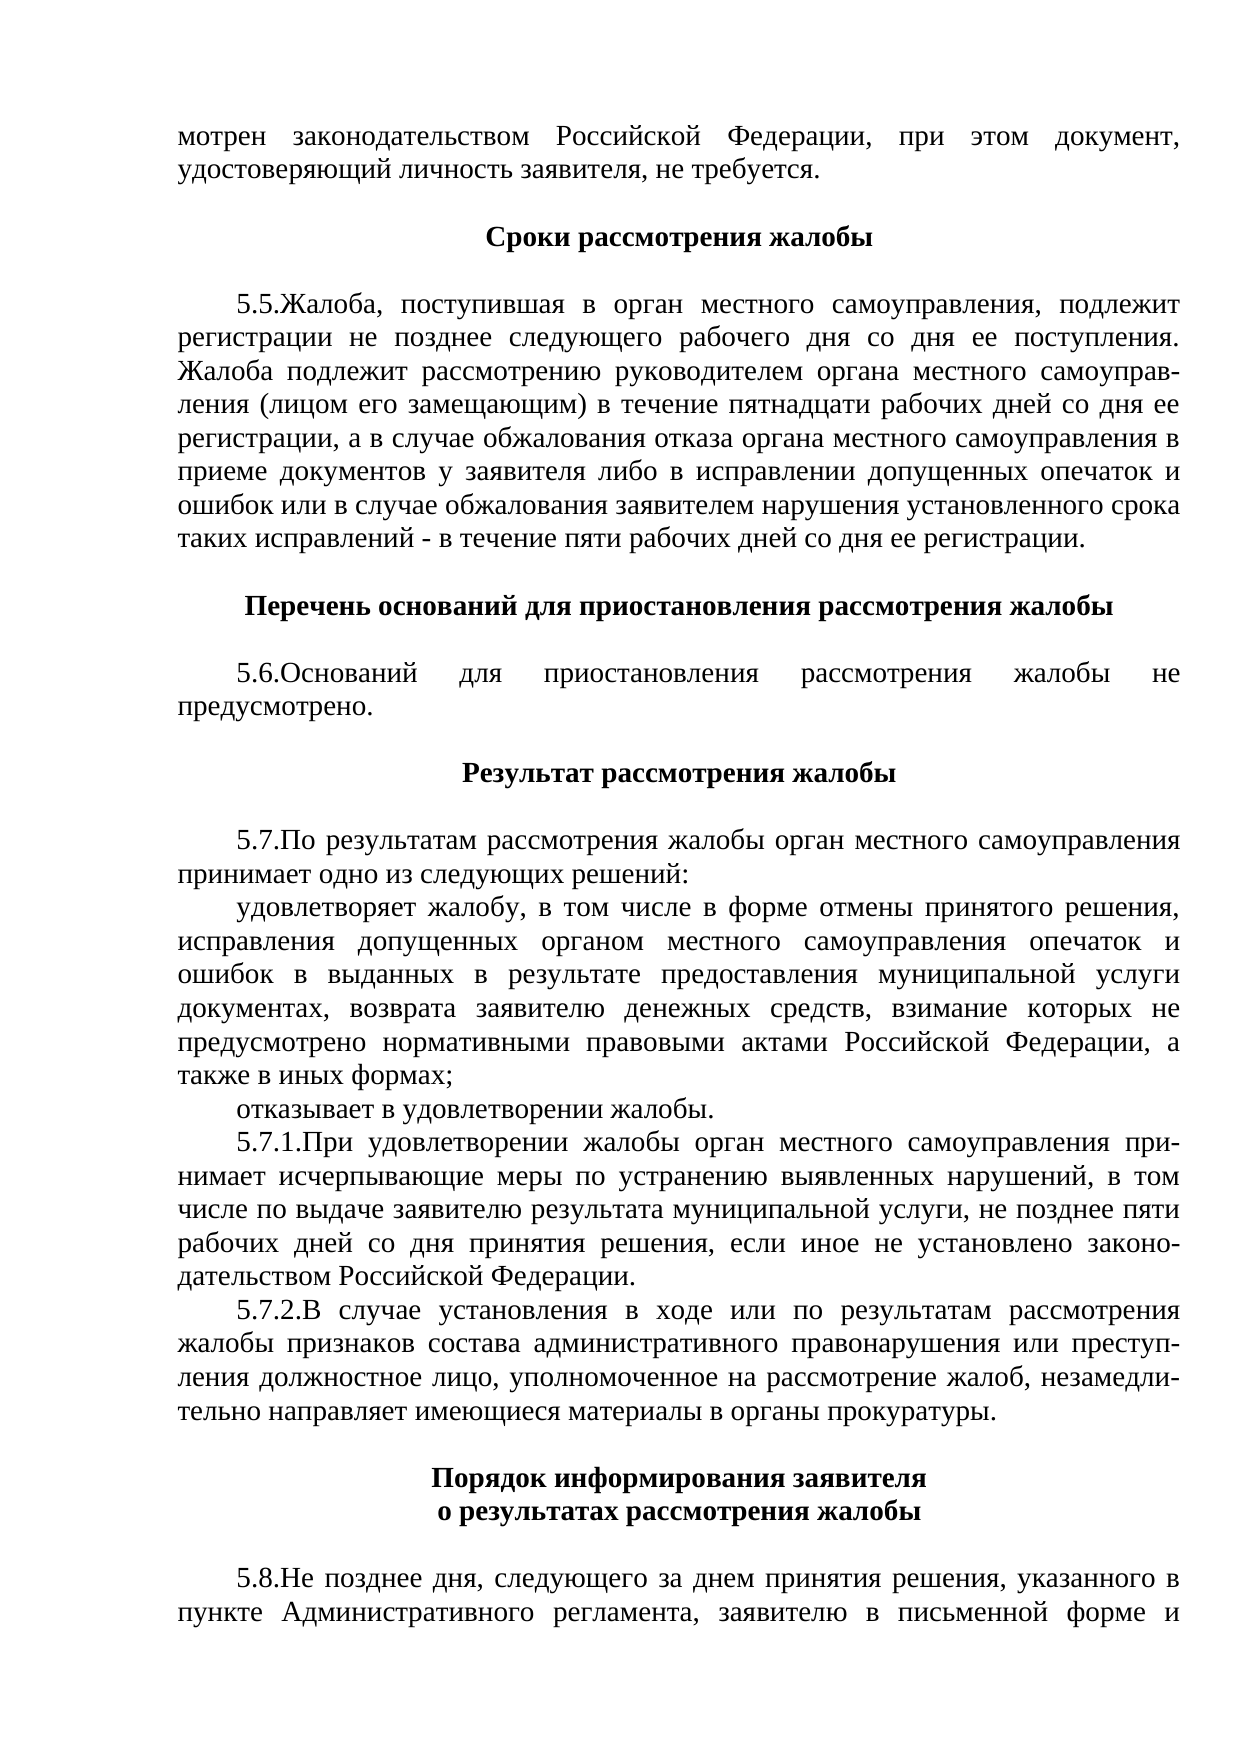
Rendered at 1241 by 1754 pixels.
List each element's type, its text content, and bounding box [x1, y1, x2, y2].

text Порядок информирования заявителя [177, 1460, 1181, 1493]
text 5.7.2.В случае установления в ходе или по результатам рассмотрения жалобы признаков состава административного правонарушения или преступ-ления должностное лицо, уполномоченное на рассмотрение жалоб, незамедли-тельно направляет имеющиеся материалы в органы прокуратуры. [177, 1292, 1181, 1426]
text отказывает в удовлетворении жалобы. [177, 1091, 1181, 1124]
text 5.5.Жалоба, поступившая в орган местного самоуправления, подлежит регистрации не позднее следующего рабочего дня со дня ее поступления. Жалоба подлежит рассмотрению руководителем органа местного самоуправ-ления (лицом его замещающим) в течение пятнадцати рабочих дней со дня ее регистрации, а в случае обжалования отказа органа местного самоуправления в приеме документов у заявителя либо в исправлении допущенных опечаток и ошибок или в случае обжалования заявителем нарушения установленного срока таких исправлений - в течение пяти рабочих дней со дня ее регистрации. [177, 286, 1181, 554]
text о результатах рассмотрения жалобы [177, 1493, 1181, 1527]
text 5.7.По результатам рассмотрения жалобы орган местного самоуправления принимает одно из следующих решений: [177, 822, 1181, 889]
text 5.7.1.При удовлетворении жалобы орган местного самоуправления при-нимает исчерпывающие меры по устранению выявленных нарушений, в том числе по выдаче заявителю результата муниципальной услуги, не позднее пяти рабочих дней со дня принятия решения, если иное не установлено законо-дательством Российской Федерации. [177, 1124, 1181, 1292]
text Результат рассмотрения жалобы [177, 755, 1181, 789]
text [177, 118, 1181, 185]
text Перечень оснований для приостановления рассмотрения жалобы [177, 588, 1181, 621]
text Сроки рассмотрения жалобы [177, 219, 1181, 252]
text 5.6.Оснований для приостановления рассмотрения жалобы не предусмотрено. [177, 655, 1181, 722]
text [177, 1560, 1181, 1627]
text удовлетворяет жалобу, в том числе в форме отмены принятого решения, исправления допущенных органом местного самоуправления опечаток и ошибок в выданных в результате предоставления муниципальной услуги документах, возврата заявителю денежных средств, взимание которых не предусмотрено нормативными правовыми актами Российской Федерации, а также в иных формах; [177, 889, 1181, 1091]
